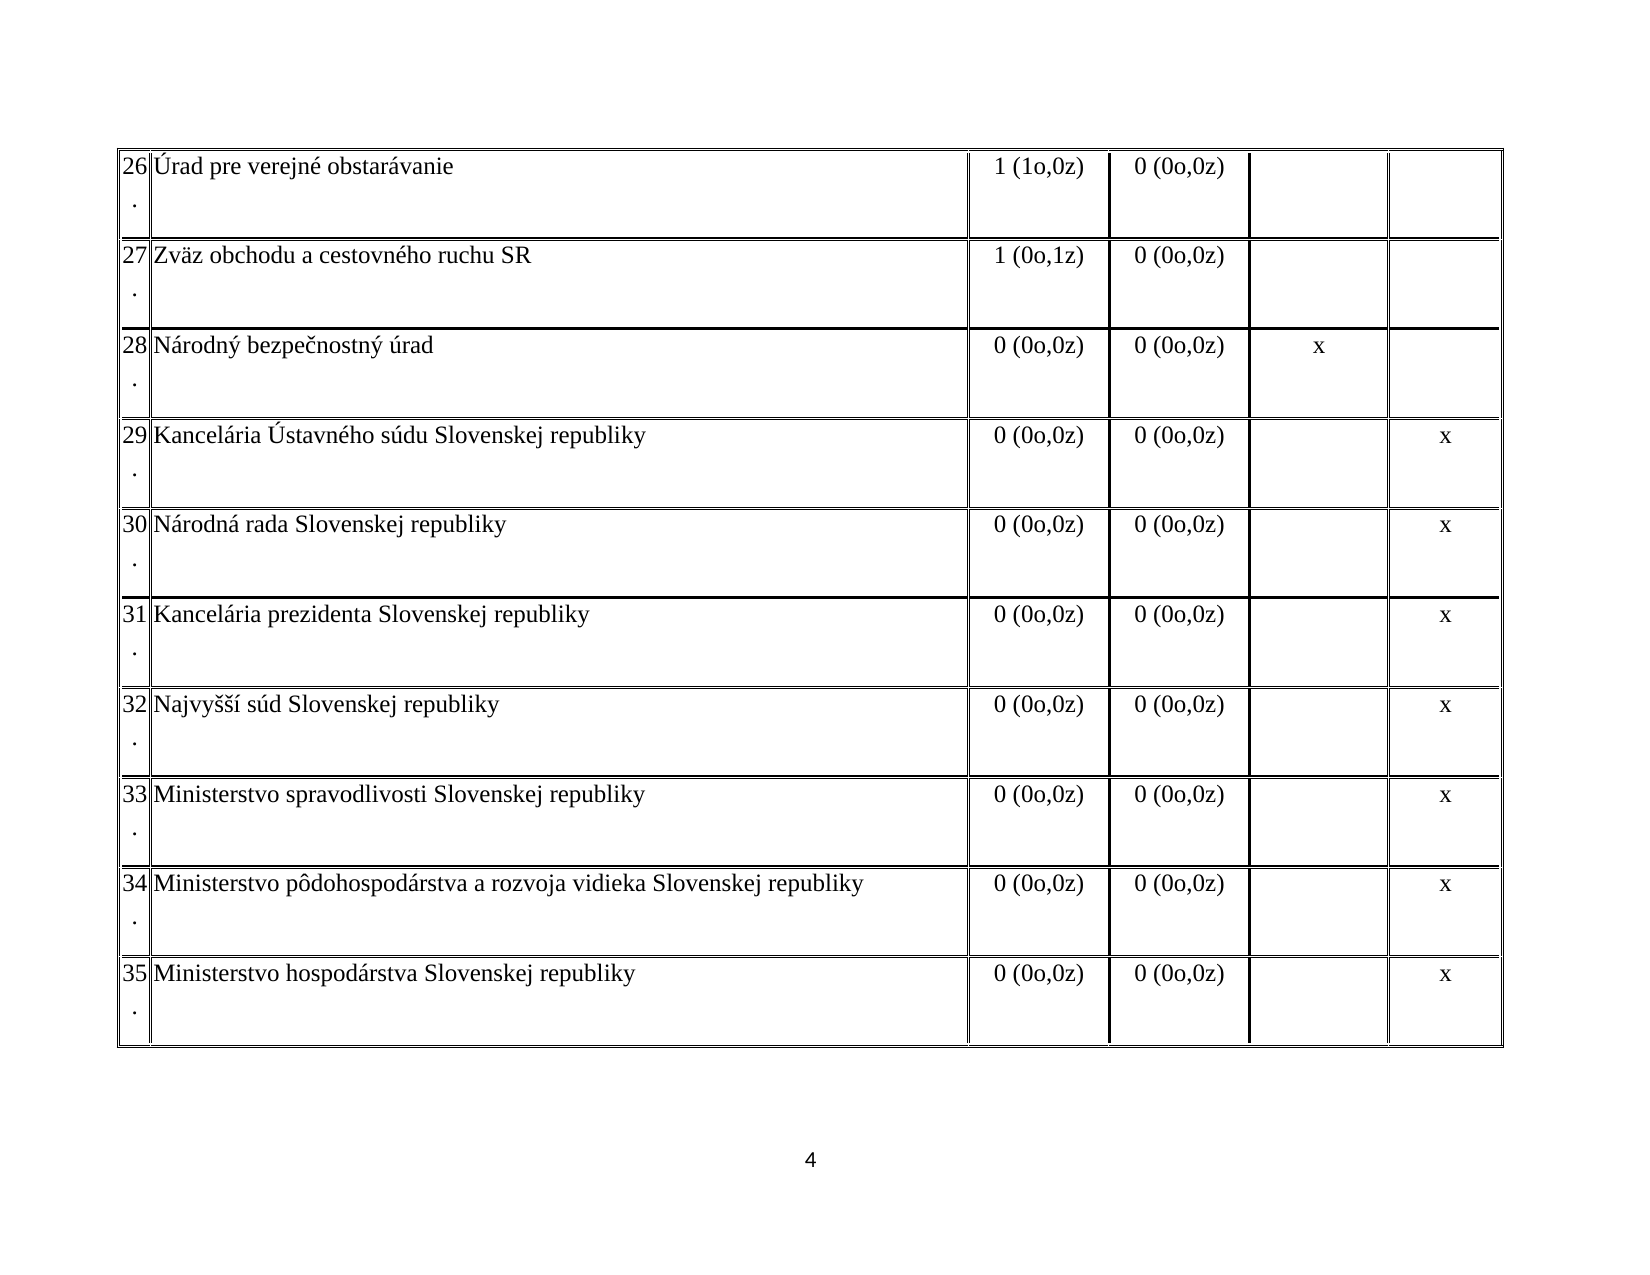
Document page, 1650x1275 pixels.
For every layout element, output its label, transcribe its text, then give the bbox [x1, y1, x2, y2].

table_cell [1249, 151, 1388, 237]
table_cell x [1251, 330, 1387, 417]
table_cell 0 (0o,0z) [1111, 330, 1248, 417]
table_cell 0 (0o,0z) [1111, 599, 1248, 686]
table_cell x [1389, 686, 1502, 775]
table_cell 1 (0o,1z) [970, 241, 1108, 327]
table_cell 0 (0o,0z) [1109, 958, 1249, 1044]
table_cell [1390, 237, 1501, 327]
table_cell [1251, 689, 1387, 775]
table_cell 33. [120, 775, 149, 865]
table_cell 28. [120, 327, 149, 417]
table_cell [1390, 327, 1501, 417]
table_cell x [1390, 596, 1501, 686]
table_cell [1251, 510, 1387, 596]
table_cell x [1389, 417, 1502, 506]
table_cell Národná rada Slovenskej republiky [152, 510, 967, 596]
table_cell [1251, 420, 1387, 506]
table_cell 0 (0o,0z) [1111, 869, 1248, 955]
table_cell Ministerstvo pôdohospodárstva a rozvoja vidieka Slovenskej republiky [152, 869, 967, 955]
table_cell Ministerstvo hospodárstva Slovenskej republiky [151, 958, 969, 1044]
table_cell 29. [118, 417, 151, 506]
table_cell 0 (0o,0z) [970, 779, 1108, 865]
table_cell 0 (0o,0z) [1109, 151, 1249, 237]
table_cell [1389, 151, 1501, 237]
table_cell 0 (0o,0z) [970, 420, 1108, 506]
table_cell 0 (0o,0z) [970, 510, 1108, 596]
table_cell [1249, 958, 1388, 1044]
table_cell 35. [118, 955, 151, 1044]
table_cell [1251, 779, 1387, 865]
table_cell 0 (0o,0z) [969, 958, 1109, 1044]
table_cell 30. [120, 506, 149, 596]
table_cell 0 (0o,0z) [970, 869, 1108, 955]
table_cell Zväz obchodu a cestovného ruchu SR [152, 241, 967, 327]
table_cell Kancelária prezidenta Slovenskej republiky [152, 599, 967, 686]
table_cell 32. [118, 686, 151, 775]
table_cell Ministerstvo spravodlivosti Slovenskej republiky [152, 779, 967, 865]
table_cell [1251, 241, 1387, 327]
table_cell 0 (0o,0z) [1111, 779, 1248, 865]
table_cell x [1390, 506, 1501, 596]
table_cell Kancelária Ústavného súdu Slovenskej republiky [152, 420, 967, 506]
table_cell [1251, 869, 1387, 955]
table_cell 0 (0o,0z) [1111, 420, 1248, 506]
table_cell 31. [120, 596, 149, 686]
table_cell 0 (0o,0z) [970, 330, 1108, 417]
table_cell 0 (0o,0z) [1111, 510, 1248, 596]
table_cell Národný bezpečnostný úrad [152, 330, 967, 417]
table_cell 1 (1o,0z) [969, 149, 1109, 237]
table_cell 27. [120, 237, 149, 327]
table_cell 0 (0o,0z) [970, 599, 1108, 686]
table_cell 0 (0o,0z) [1111, 241, 1248, 327]
table_cell Úrad pre verejné obstarávanie [151, 151, 969, 237]
table_cell x [1390, 775, 1501, 865]
table_cell 0 (0o,0z) [970, 689, 1108, 775]
table_cell Najvyšší súd Slovenskej republiky [152, 689, 967, 775]
table_cell x [1389, 955, 1502, 1044]
table_cell [1251, 599, 1387, 686]
table_cell 0 (0o,0z) [1111, 689, 1248, 775]
table_cell x [1390, 865, 1501, 955]
table_cell 26. [120, 151, 151, 237]
table_cell 34. [120, 865, 149, 955]
